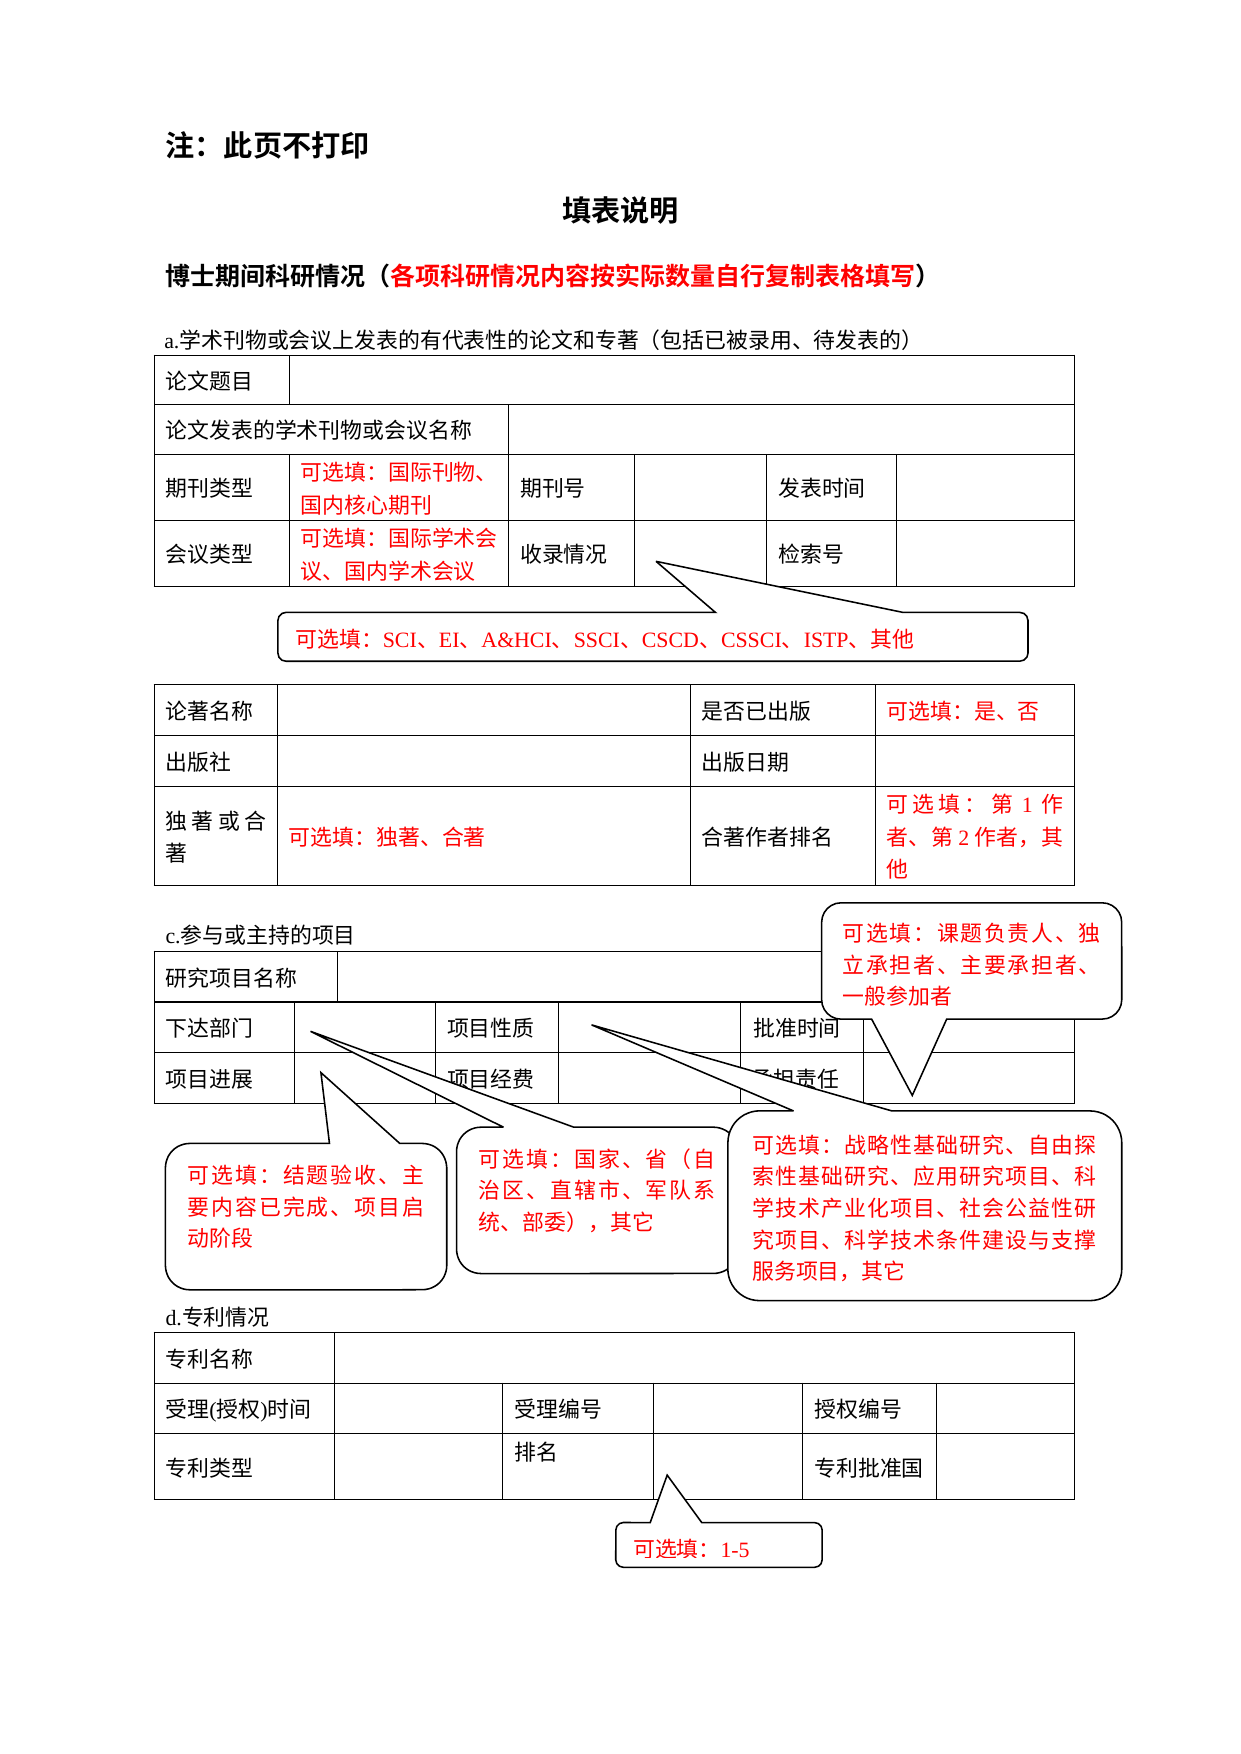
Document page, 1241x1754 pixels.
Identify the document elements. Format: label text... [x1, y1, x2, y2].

table_cell 受理(授权)时间 [155, 1384, 334, 1433]
table_cell [295, 1053, 435, 1103]
table_header 是否已出版 [691, 685, 875, 735]
table_cell [509, 405, 1074, 454]
table_cell 批准时间 [741, 1003, 863, 1052]
table_cell [937, 1384, 1074, 1433]
table_cell [335, 1384, 502, 1433]
table_cell 可选填：国际刊物、国内核心期刊 [290, 455, 508, 520]
table_cell [897, 455, 1074, 520]
table_header [335, 1333, 1074, 1382]
table_cell 排名 [503, 1434, 653, 1499]
table_cell 检索号 [767, 521, 896, 586]
table_cell 期刊号 [509, 455, 634, 520]
table_cell [864, 1020, 887, 1052]
table_cell [335, 1434, 502, 1499]
text 注：此页不打印 [165, 112, 1075, 177]
table_cell 下达部门 [155, 1003, 294, 1052]
table_cell 可选填：第1作者、第2作者，其他 [876, 787, 1074, 884]
table_cell 授权编号 [803, 1384, 936, 1433]
table_cell 出版日期 [691, 736, 875, 786]
table_cell 可选填：独著、合著 [278, 787, 690, 884]
table_header [290, 356, 1074, 404]
table_cell 项目经费 [436, 1053, 558, 1103]
table_header 专利名称 [155, 1333, 334, 1382]
table_cell [559, 1053, 740, 1103]
table_cell [654, 1384, 802, 1433]
table_cell [278, 736, 690, 786]
table_cell [635, 455, 766, 520]
text a.学术刊物或会议上发表的有代表性的论文和专著（包括已被录用、待发表的） [164, 323, 1075, 354]
table_cell 期刊类型 [155, 455, 289, 520]
table_cell 专利类型 [155, 1434, 334, 1499]
table_header 研究项目名称 [155, 952, 337, 1001]
table_cell [635, 521, 766, 586]
text c.参与或主持的项目 [165, 918, 821, 951]
text 填表说明 [165, 177, 1075, 242]
table_cell 项目进展 [155, 1053, 294, 1103]
table_cell 可选填：国际学术会议、国内学术会议 [290, 521, 508, 586]
table_header [278, 685, 690, 735]
table_cell 专利批准国 [803, 1434, 936, 1499]
table_cell 出版社 [155, 736, 277, 786]
table_cell [876, 736, 1074, 786]
table_cell [295, 1003, 435, 1052]
table_cell [654, 1434, 802, 1499]
table_cell 项目性质 [436, 1003, 558, 1052]
table_cell 收录情况 [509, 521, 634, 586]
table_cell 合著作者排名 [691, 787, 875, 884]
table_cell 承担责任 [741, 1053, 863, 1101]
table_cell 受理编号 [503, 1384, 653, 1433]
table_header 论著名称 [155, 685, 277, 735]
text d.专利情况 [165, 1299, 1075, 1332]
table_cell [897, 521, 1074, 586]
text 博士期间科研情况（各项科研情况内容按实际数量自行复制表格填写） [165, 242, 1075, 307]
table_header [338, 952, 820, 1001]
table_cell 论文发表的学术刊物或会议名称 [155, 405, 508, 454]
table_cell [934, 1020, 1074, 1052]
table_header 可选填：是、否 [876, 685, 1074, 735]
table_cell 会议类型 [155, 521, 289, 586]
table_header 论文题目 [155, 356, 289, 404]
table_cell 独著或合著 [155, 787, 277, 884]
table_cell [559, 1003, 740, 1052]
table_cell [937, 1434, 1074, 1499]
table_cell [864, 1053, 1074, 1103]
table_cell 发表时间 [767, 455, 896, 520]
